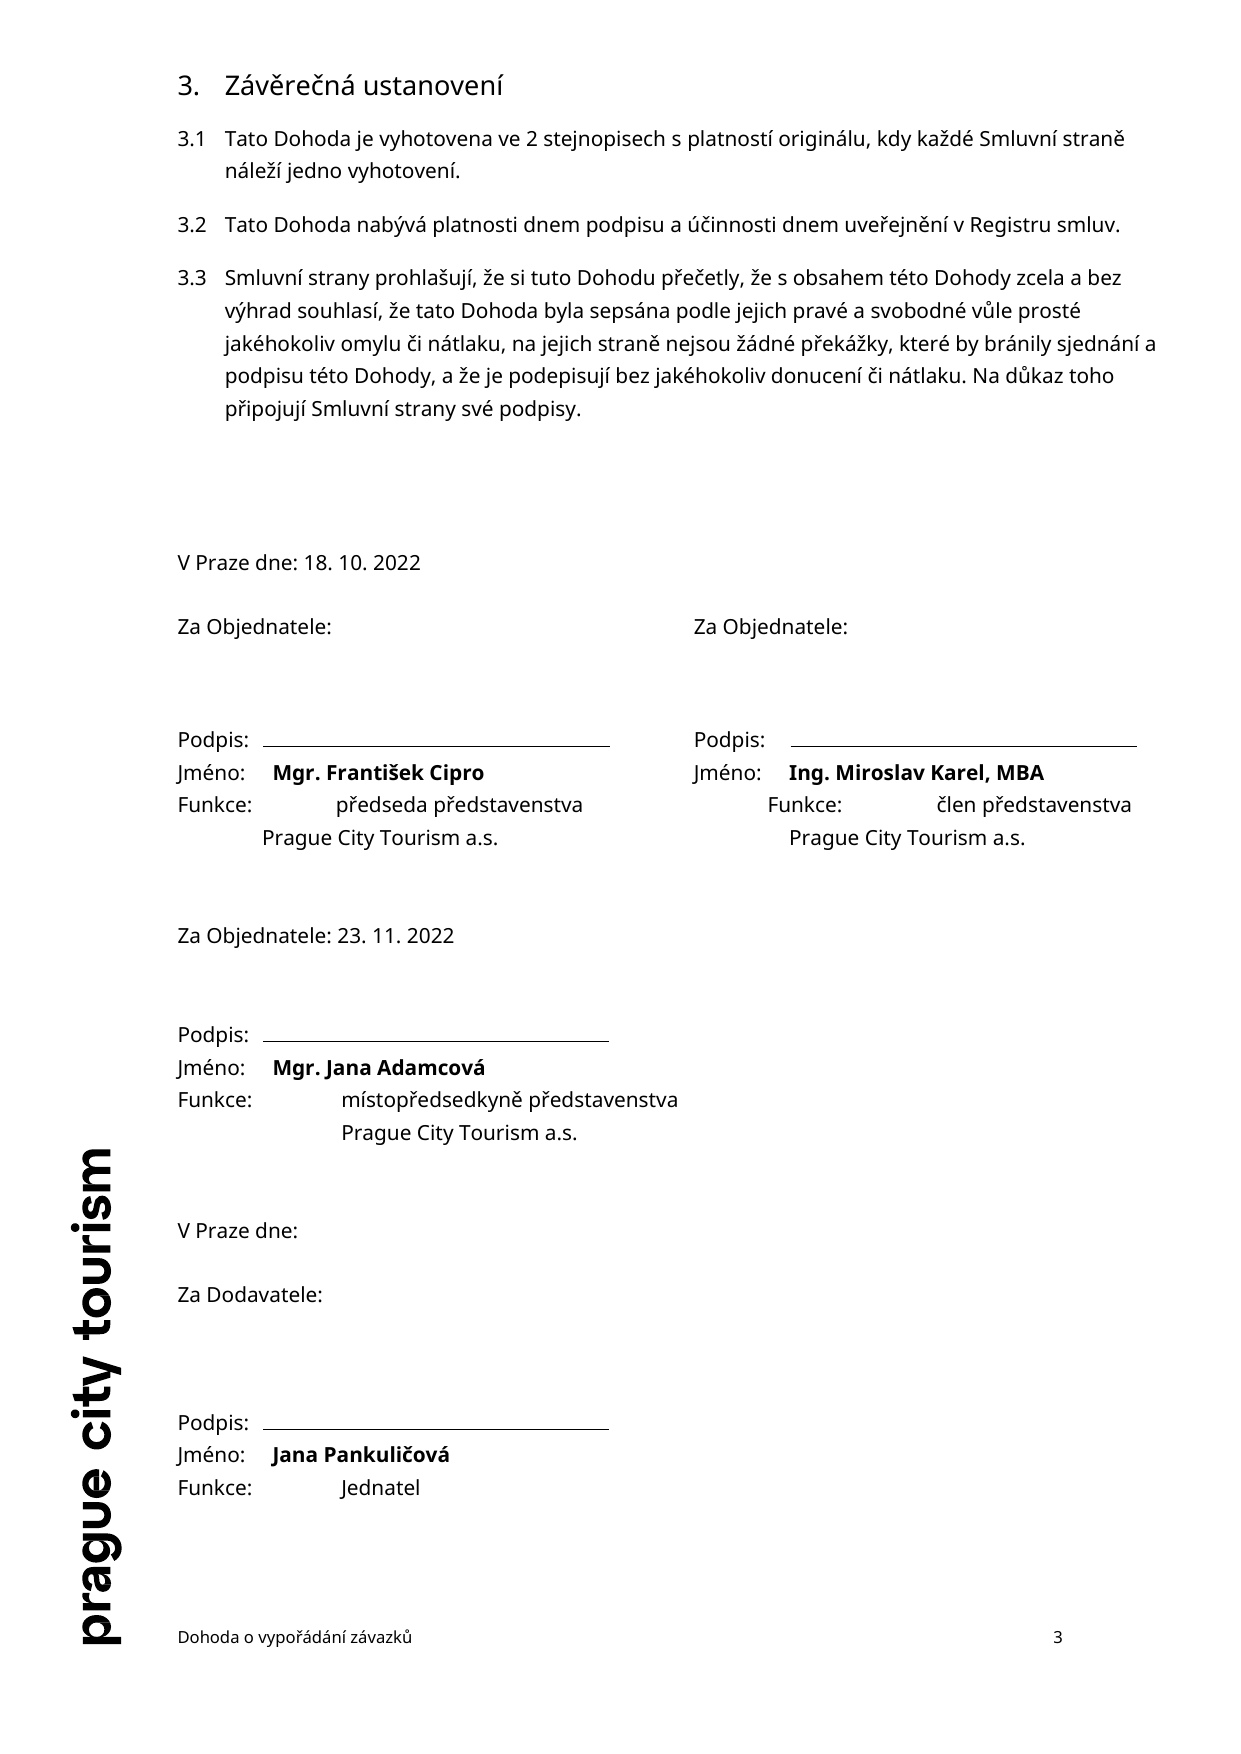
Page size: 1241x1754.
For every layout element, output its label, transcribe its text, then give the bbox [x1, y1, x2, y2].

subtitle Závěrečná ustanovení [177, 66, 1169, 103]
list Tato Dohoda je vyhotovena ve 2 stejnopisech s platností originálu, kdy každé Smluvní straně náleží jedno vyhotovení. [177, 124, 1169, 185]
list Za Objednatele: 23. 11. 2022 [177, 921, 1169, 950]
list Za Objednatele: Za Objednatele: [177, 612, 1169, 640]
list V Praze dne: [177, 1216, 1169, 1245]
list Podpis: Podpis: Jméno: Mgr. František Cipro Jméno: Ing. Miroslav Karel, MBA Funkce: předseda představenstva Funkce: člen představenstva Prague City Tourism a.s. Prague City Tourism a.s. [177, 725, 1169, 851]
list Smluvní strany prohlašují, že si tuto Dohodu přečetly, že s obsahem této Dohody zcela a bez výhrad souhlasí, že tato Dohoda byla sepsána podle jejich pravé a svobodné vůle prosté jakéhokoliv omylu či nátlaku, na jejich straně nejsou žádné překážky, které by bránily sjednání a podpisu této Dohody, a že je podepisují bez jakéhokoliv donucení či nátlaku. Na důkaz toho připojují Smluvní strany své podpisy. [177, 263, 1169, 422]
list Za Dodavatele: [177, 1280, 1169, 1309]
list Tato Dohoda nabývá platnosti dnem podpisu a účinnosti dnem uveřejnění v Registru smluv. [177, 210, 1169, 238]
list Podpis: Jméno: Mgr. Jana Adamcová Funkce: místopředsedkyně představenstva Prague City Tourism a.s. [177, 1020, 1169, 1146]
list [177, 1408, 1169, 1502]
text V Praze dne: 18. 10. 2022 [177, 548, 1169, 577]
